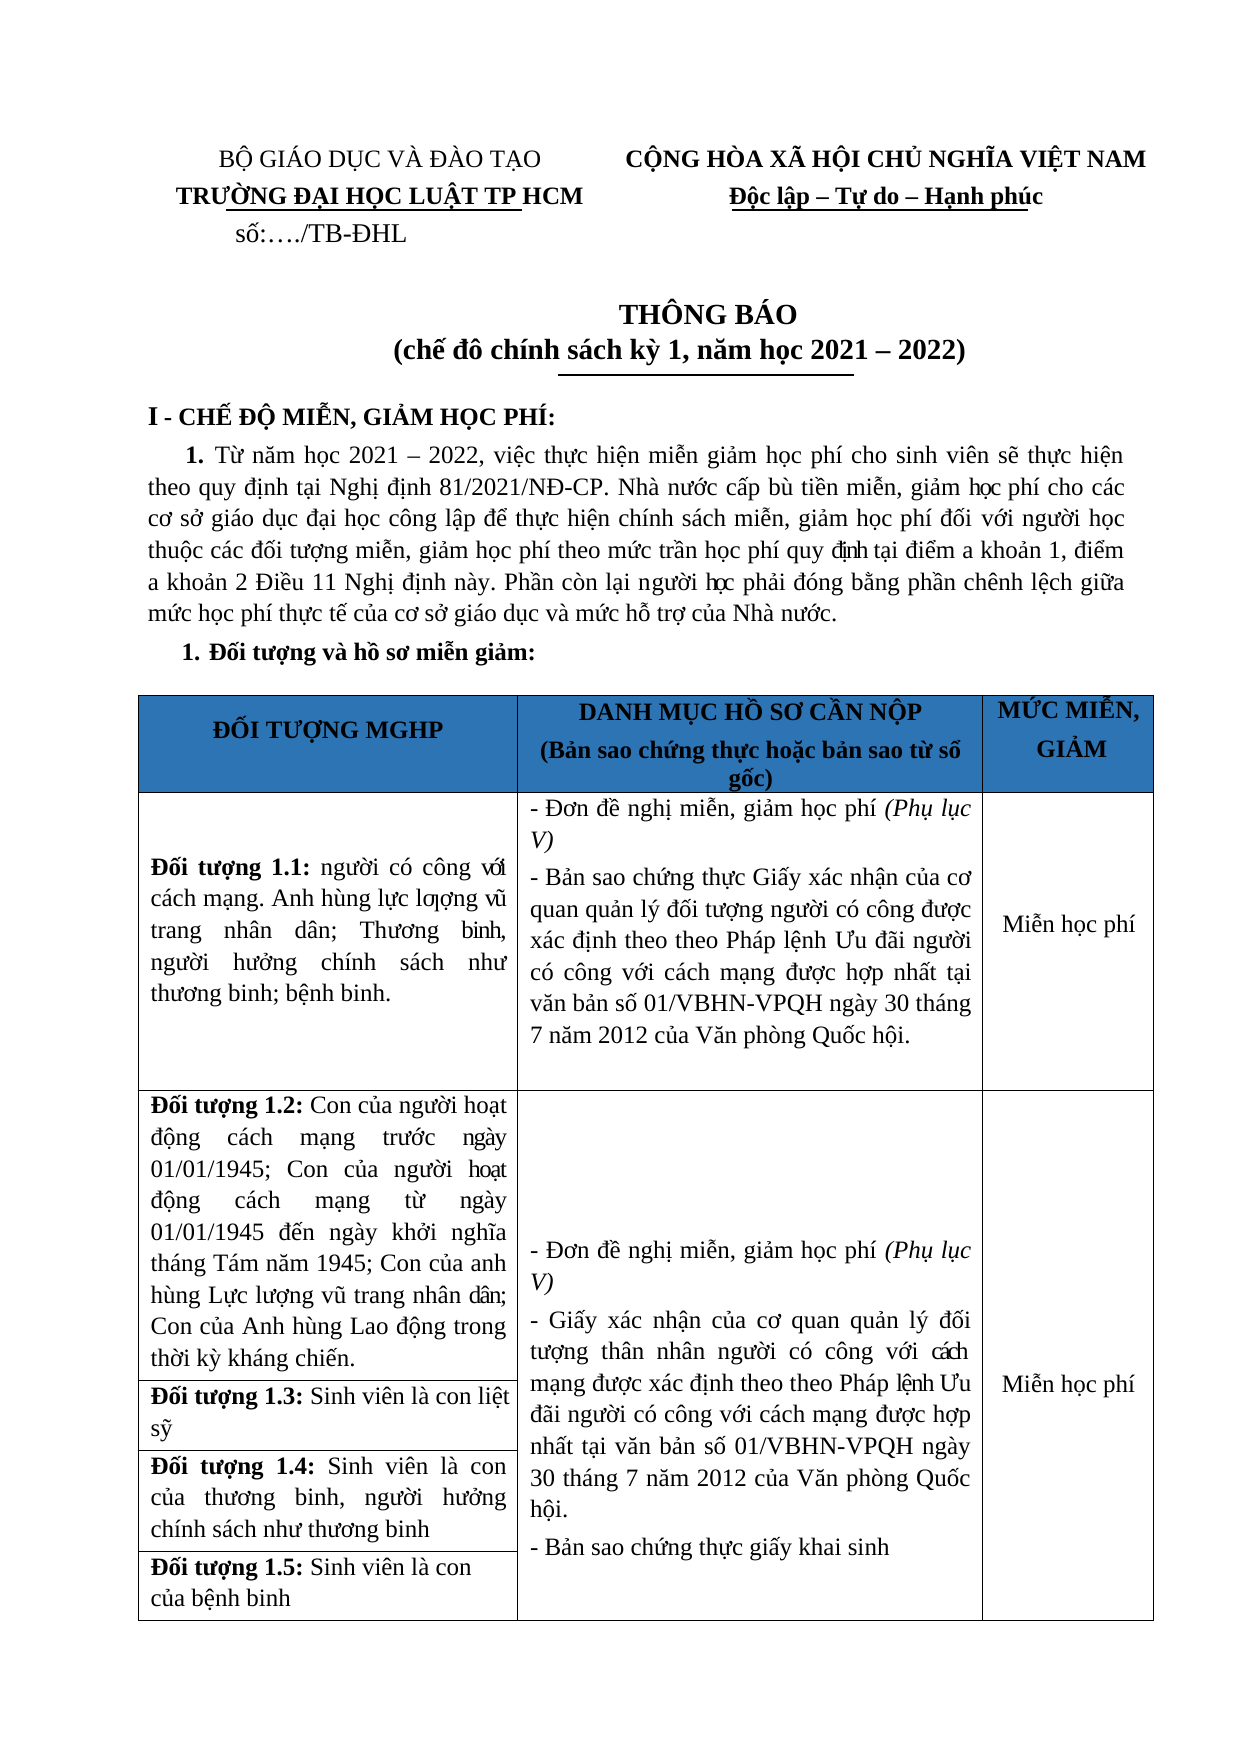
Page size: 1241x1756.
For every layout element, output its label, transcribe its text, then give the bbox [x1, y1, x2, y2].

subtitle Đối tượng và hồ sơ miễn giảm: [181, 637, 1181, 666]
table_header CỘNG HÒA XÃ HỘI CHỦ NGHĨA VIỆT NAM Độc lập – Tự do – Hạnh phúc [609, 137, 1162, 210]
table_cell Miễn học phí [983, 793, 1153, 1089]
table_cell Đối tượng 1.2: Con của người hoạt động cách mạng trước ngày 01/01/1945; Con của người hoạt động cách mạng từ ngày 01/01/1945 đến ngày khởi nghĩa tháng Tám năm 1945; Con của anh hùng Lực lượng vũ trang nhân dân; Con của Anh hùng Lao động trong thời kỳ kháng chiến. [139, 1091, 517, 1380]
table_cell Đơn đề nghị miễn, giảm học phí (Phụ lục V) Giấy xác nhận của cơ quan quản lý đối tượng thân nhân người có công với cách mạng được xác định theo theo Pháp lệnh Ưu đãi người có công với cách mạng được hợp nhất tại văn bản số 01/VBHN-VPQH ngày 30 tháng 7 năm 2012 của Văn phòng Quốc hội. Bản sao chứng thực giấy khai sinh [518, 1091, 982, 1620]
text (chế đô chính sách kỳ 1, năm học 2021 – 2022) [112, 332, 1181, 365]
text số:…./TB-ĐHL [235, 217, 1181, 248]
table_cell Đơn đề nghị miễn, giảm học phí (Phụ lục V) Bản sao chứng thực Giấy xác nhận của cơ quan quản lý đối tượng người có công được xác định theo theo Pháp lệnh Ưu đãi người có công với cách mạng được hợp nhất tại văn bản số 01/VBHN-VPQH ngày 30 tháng 7 năm 2012 của Văn phòng Quốc hội. [518, 793, 982, 1089]
table_header MỨC MIỄN, GIẢM [983, 696, 1153, 792]
table_cell Đối tượng 1.1: người có công với cách mạng. Anh hùng lực lƣợng vũ trang nhân dân; Thương binh, người hưởng chính sách như thương binh; bệnh binh. [139, 793, 517, 1089]
table_header DANH MỤC HỒ SƠ CẦN NỘP (Bản sao chứng thực hoặc bản sao từ sổ gốc) [518, 696, 982, 792]
table_cell Đối tượng 1.5: Sinh viên là con của bệnh binh [139, 1552, 517, 1620]
list - CHẾ ĐỘ MIỄN, GIẢM HỌC PHÍ: [148, 399, 1181, 431]
table_header ĐỐI TƯỢNG MGHP [139, 696, 517, 792]
table_cell Đối tượng 1.4: Sinh viên là con của thương binh, người hưởng chính sách như thương binh [139, 1451, 517, 1551]
table_header BỘ GIÁO DỤC VÀ ĐÀO TẠO TRƯỜNG ĐẠI HỌC LUẬT TP HCM [150, 137, 609, 210]
text THÔNG BÁO [235, 297, 1181, 331]
table_cell Miễn học phí [983, 1091, 1153, 1620]
table_cell Đối tượng 1.3: Sinh viên là con liệt sỹ [139, 1381, 517, 1450]
list Từ năm học 2021 – 2022, việc thực hiện miễn giảm học phí cho sinh viên sẽ thực hiện theo quy định tại Nghị định 81/2021/NĐ-CP. Nhà nước cấp bù tiền miễn, giảm học phí cho các cơ sở giáo dục đại học công lập để thực hiện chính sách miễn, giảm học phí đối với người học thuộc các đối tượng miễn, giảm học phí theo mức trần học phí quy định tại điểm a khoản 1, điểm a khoản 2 Điều 11 Nghị định này. Phần còn lại người học phải đóng bằng phần chênh lệch giữa mức học phí thực tế của cơ sở giáo dục và mức hỗ trợ của Nhà nước. [148, 440, 1125, 627]
